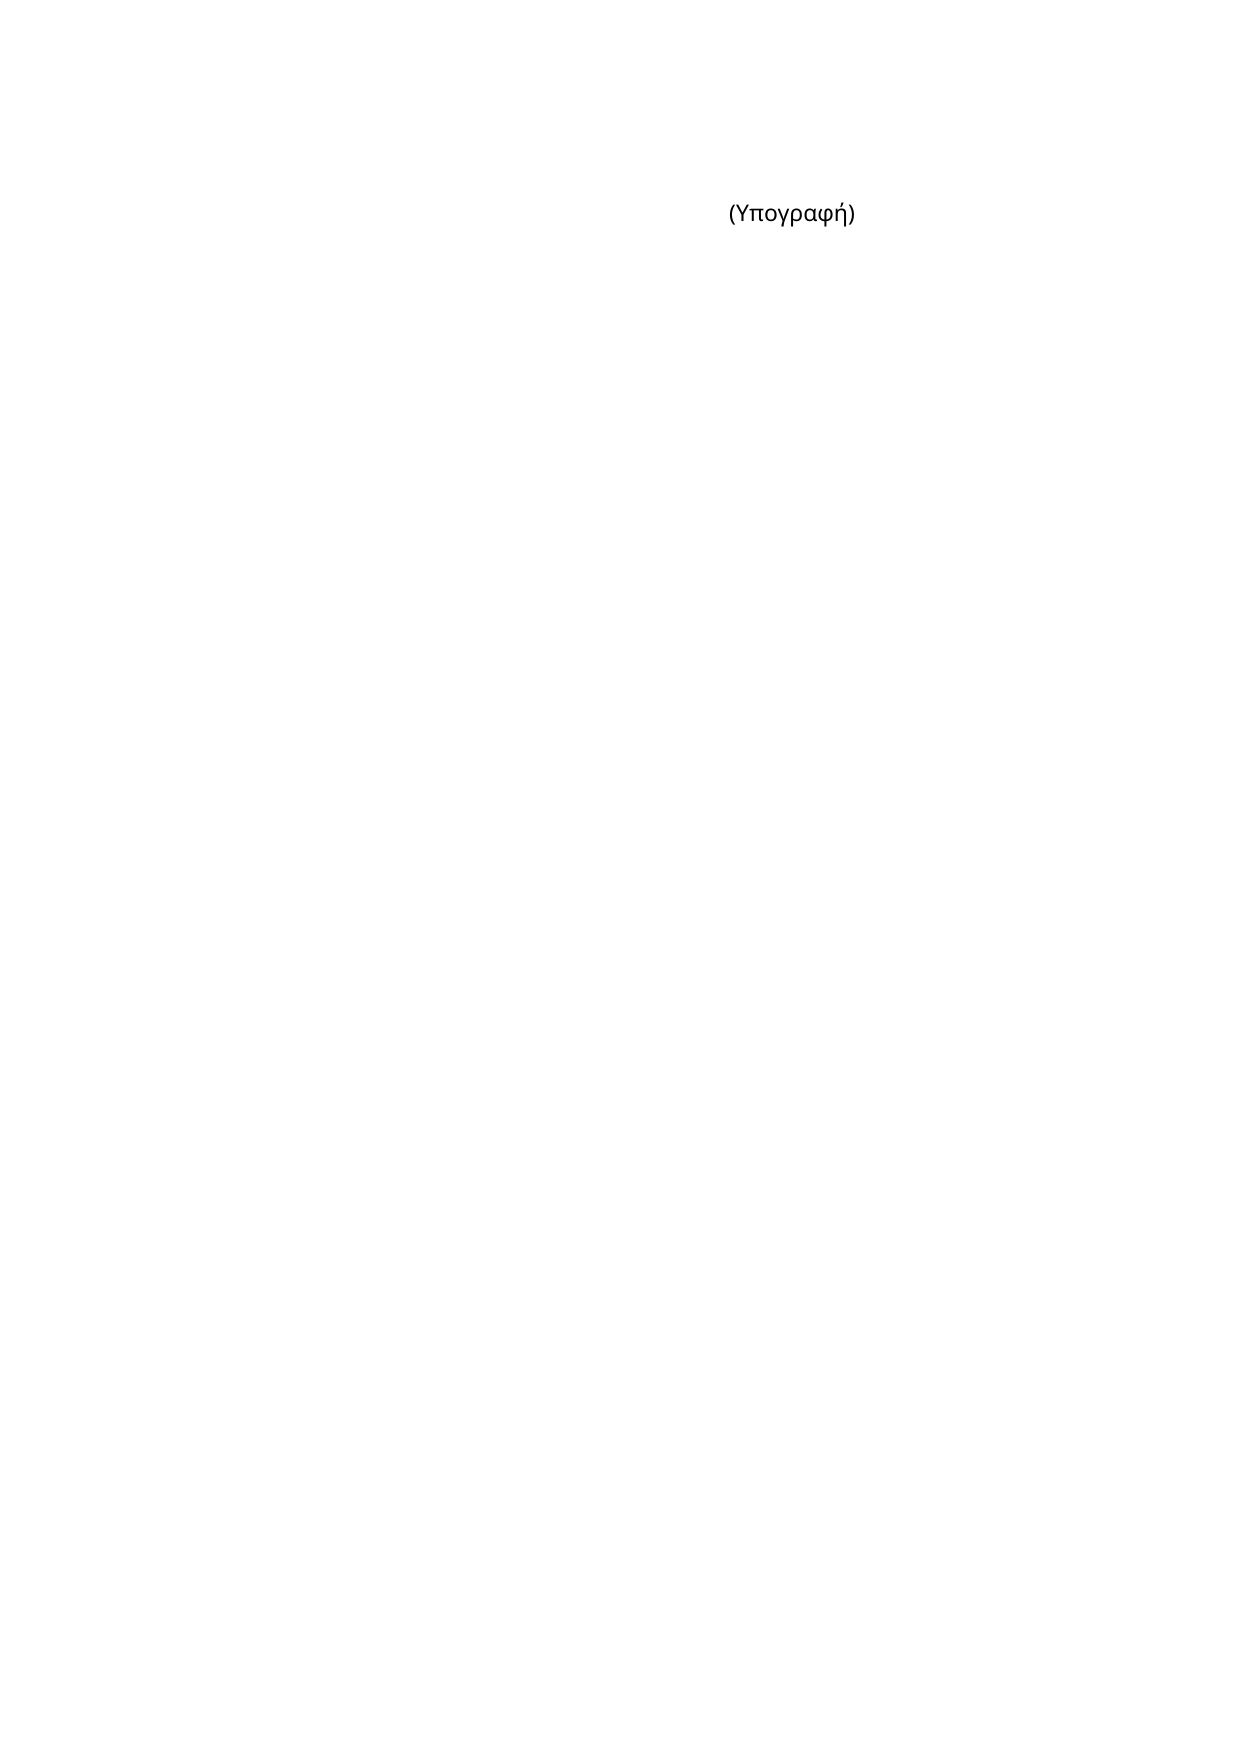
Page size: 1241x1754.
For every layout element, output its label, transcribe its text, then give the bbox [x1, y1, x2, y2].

text (Υπογραφή) [187, 197, 1053, 228]
